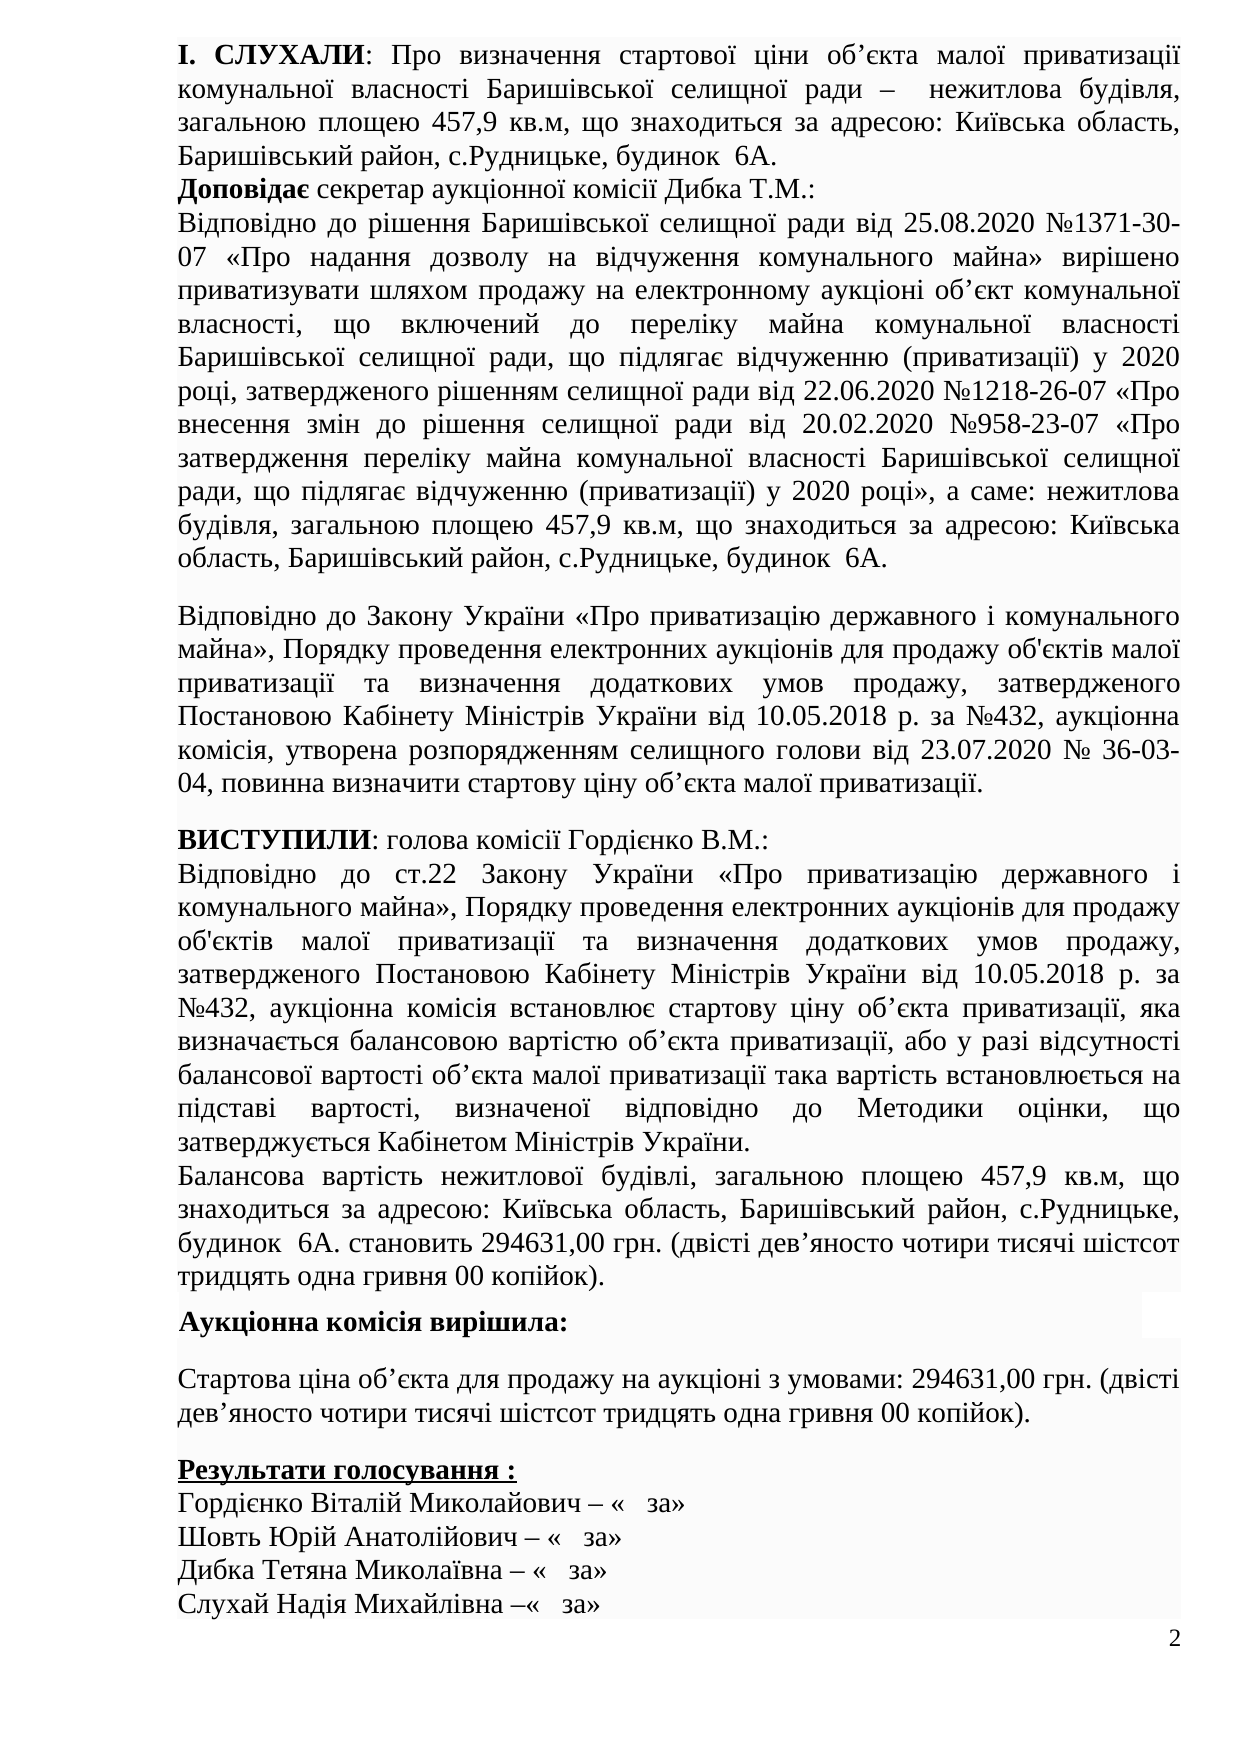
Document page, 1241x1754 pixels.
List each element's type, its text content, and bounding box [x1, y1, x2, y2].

text Результати голосування : [177, 1452, 1181, 1485]
text Аукціонна комісія вирішила: [179, 1304, 1142, 1338]
text Стартова ціна об’єкта для продажу на аукціоні з умовами: 294631,00 грн. (двісті дев’яносто чотири тисячі шістсот тридцять одна гривня 00 копійок). [177, 1361, 1181, 1428]
text Відповідно до Закону України «Про приватизацію державного і комунального майна», Порядку проведення електронних аукціонів для продажу об'єктів малої приватизації та визначення додаткових умов продажу, затвердженого Постановою Кабінету Міністрів України від 10.05.2018 р. за №432, аукціонна комісія, утворена розпорядженням селищного голови від 23.07.2020 № 36-03-04, повинна визначити стартову ціну об’єкта малої приватизації. [177, 598, 1181, 799]
text Дибка Тетяна Миколаївна – « за» [177, 1552, 1181, 1586]
text Балансова вартість нежитлової будівлі, загальною площею 457,9 кв.м, що знаходиться за адресою: Київська область, Баришівський район, с.Рудницьке, будинок 6А. становить 294631,00 грн. (двісті дев’яносто чотири тисячі шістсот тридцять одна гривня 00 копійок). [177, 1158, 1181, 1292]
text І. СЛУХАЛИ: Про визначення стартової ціни об’єкта малої приватизації комунальної власності Баришівської селищної ради – нежитлова будівля, загальною площею 457,9 кв.м, що знаходиться за адресою: Київська область, Баришівський район, с.Рудницьке, будинок 6А. [177, 37, 1181, 172]
text Відповідно до рішення Баришівської селищної ради від 25.08.2020 №1371-30-07 «Про надання дозволу на відчуження комунального майна» вирішено приватизувати шляхом продажу на електронному аукціоні об’єкт комунальної власності, що включений до переліку майна комунальної власності Баришівської селищної ради, що підлягає відчуженню (приватизації) у 2020 році, затвердженого рішенням селищної ради від 22.06.2020 №1218-26-07 «Про внесення змін до рішення селищної ради від 20.02.2020 №958-23-07 «Про затвердження переліку майна комунальної власності Баришівської селищної ради, що підлягає відчуженню (приватизації) у 2020 році», а саме: нежитлова будівля, загальною площею 457,9 кв.м, що знаходиться за адресою: Київська область, Баришівський район, с.Рудницьке, будинок 6А. [177, 205, 1181, 574]
text ВИСТУПИЛИ: голова комісії Гордієнко В.М.: [177, 822, 1181, 856]
text Гордієнко Віталій Миколайович – « за» [177, 1485, 1181, 1519]
text Відповідно до ст.22 Закону України «Про приватизацію державного і комунального майна», Порядку проведення електронних аукціонів для продажу об'єктів малої приватизації та визначення додаткових умов продажу, затвердженого Постановою Кабінету Міністрів України від 10.05.2018 р. за №432, аукціонна комісія встановлює стартову ціну об’єкта приватизації, яка визначається балансовою вартістю об’єкта приватизації, або у разі відсутності балансової вартості об’єкта малої приватизації така вартість встановлюється на підставі вартості, визначеної відповідно до Методики оцінки, що затверджується Кабінетом Міністрів України. [177, 856, 1181, 1158]
text Доповідає секретар аукціонної комісії Дибка Т.М.: [177, 172, 1181, 205]
text Слухай Надія Михайлівна –« за» [177, 1586, 1181, 1619]
text Шовть Юрій Анатолійович – « за» [177, 1519, 1181, 1552]
